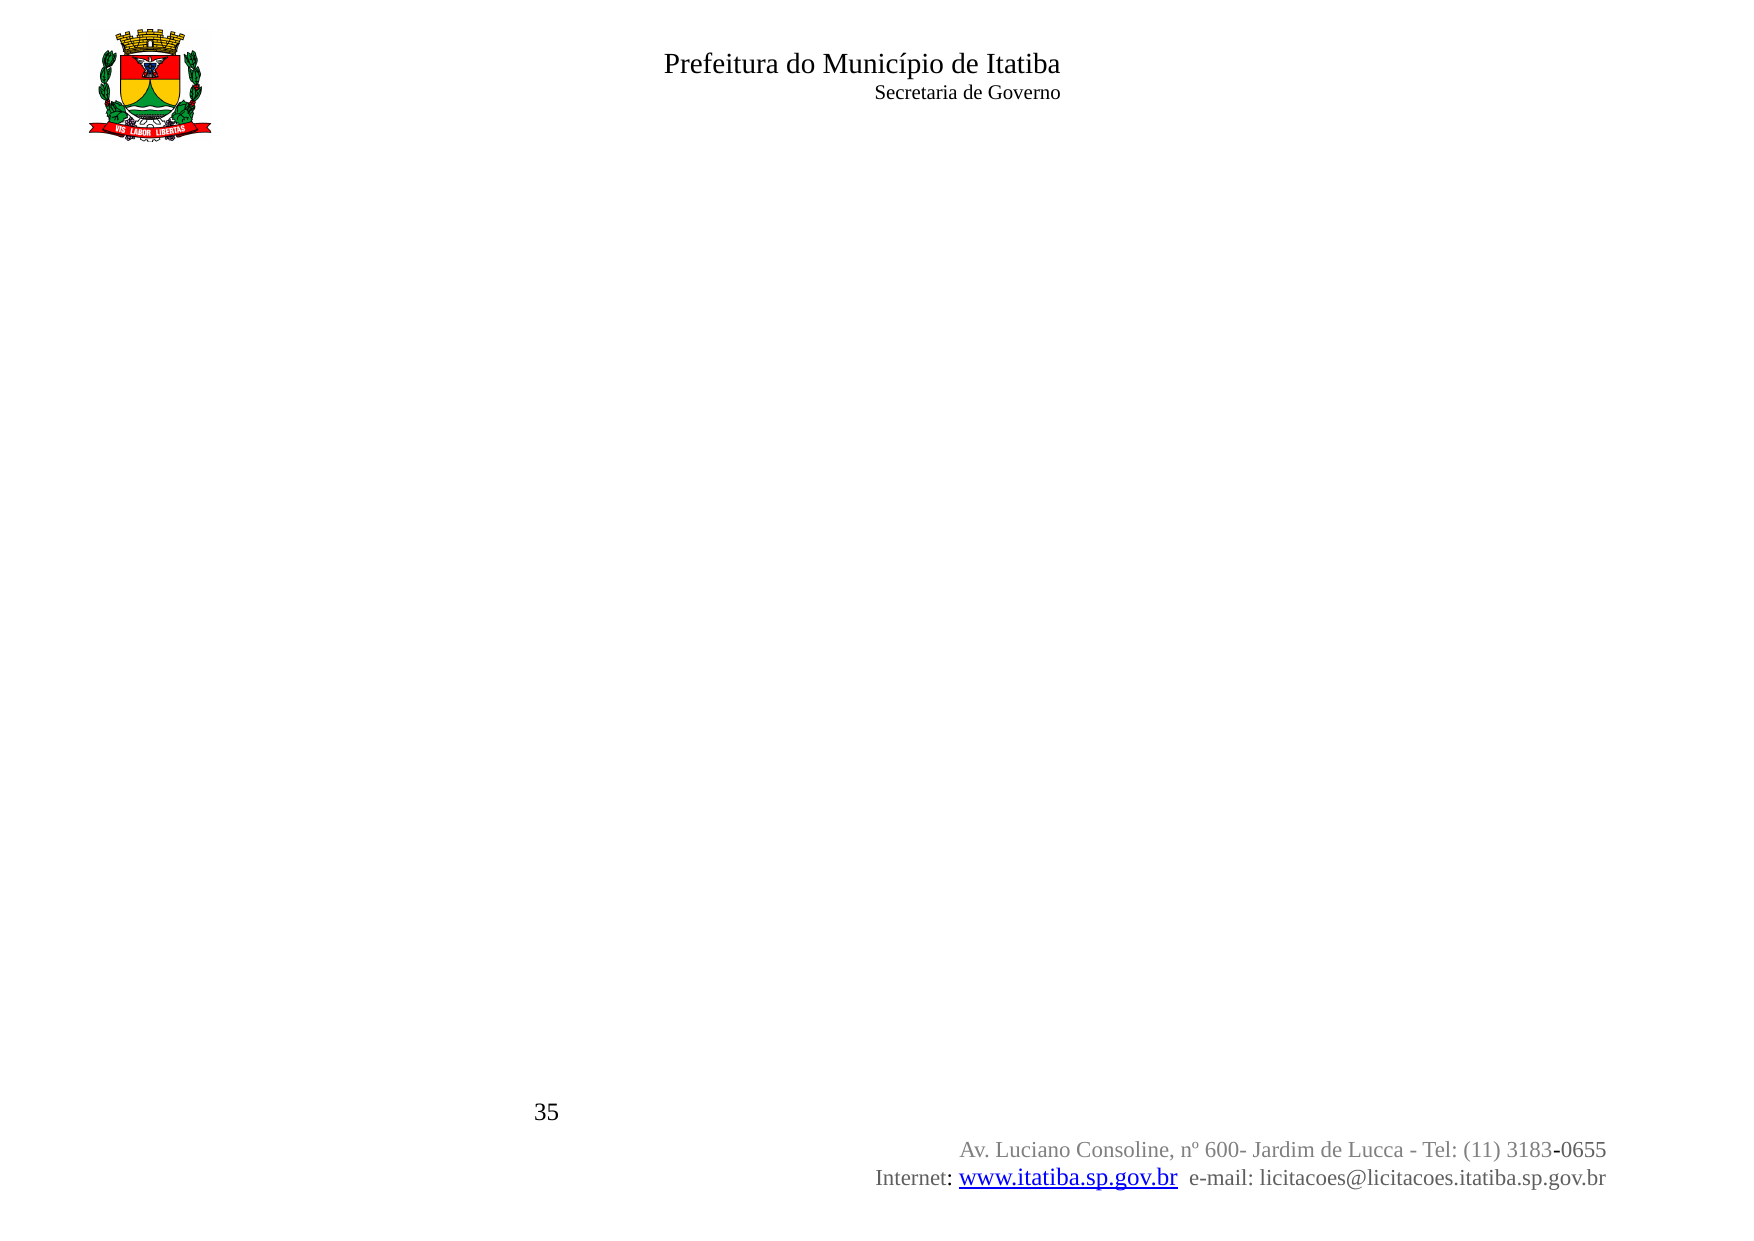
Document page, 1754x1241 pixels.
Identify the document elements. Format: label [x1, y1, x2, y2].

picture [88, 29, 212, 142]
